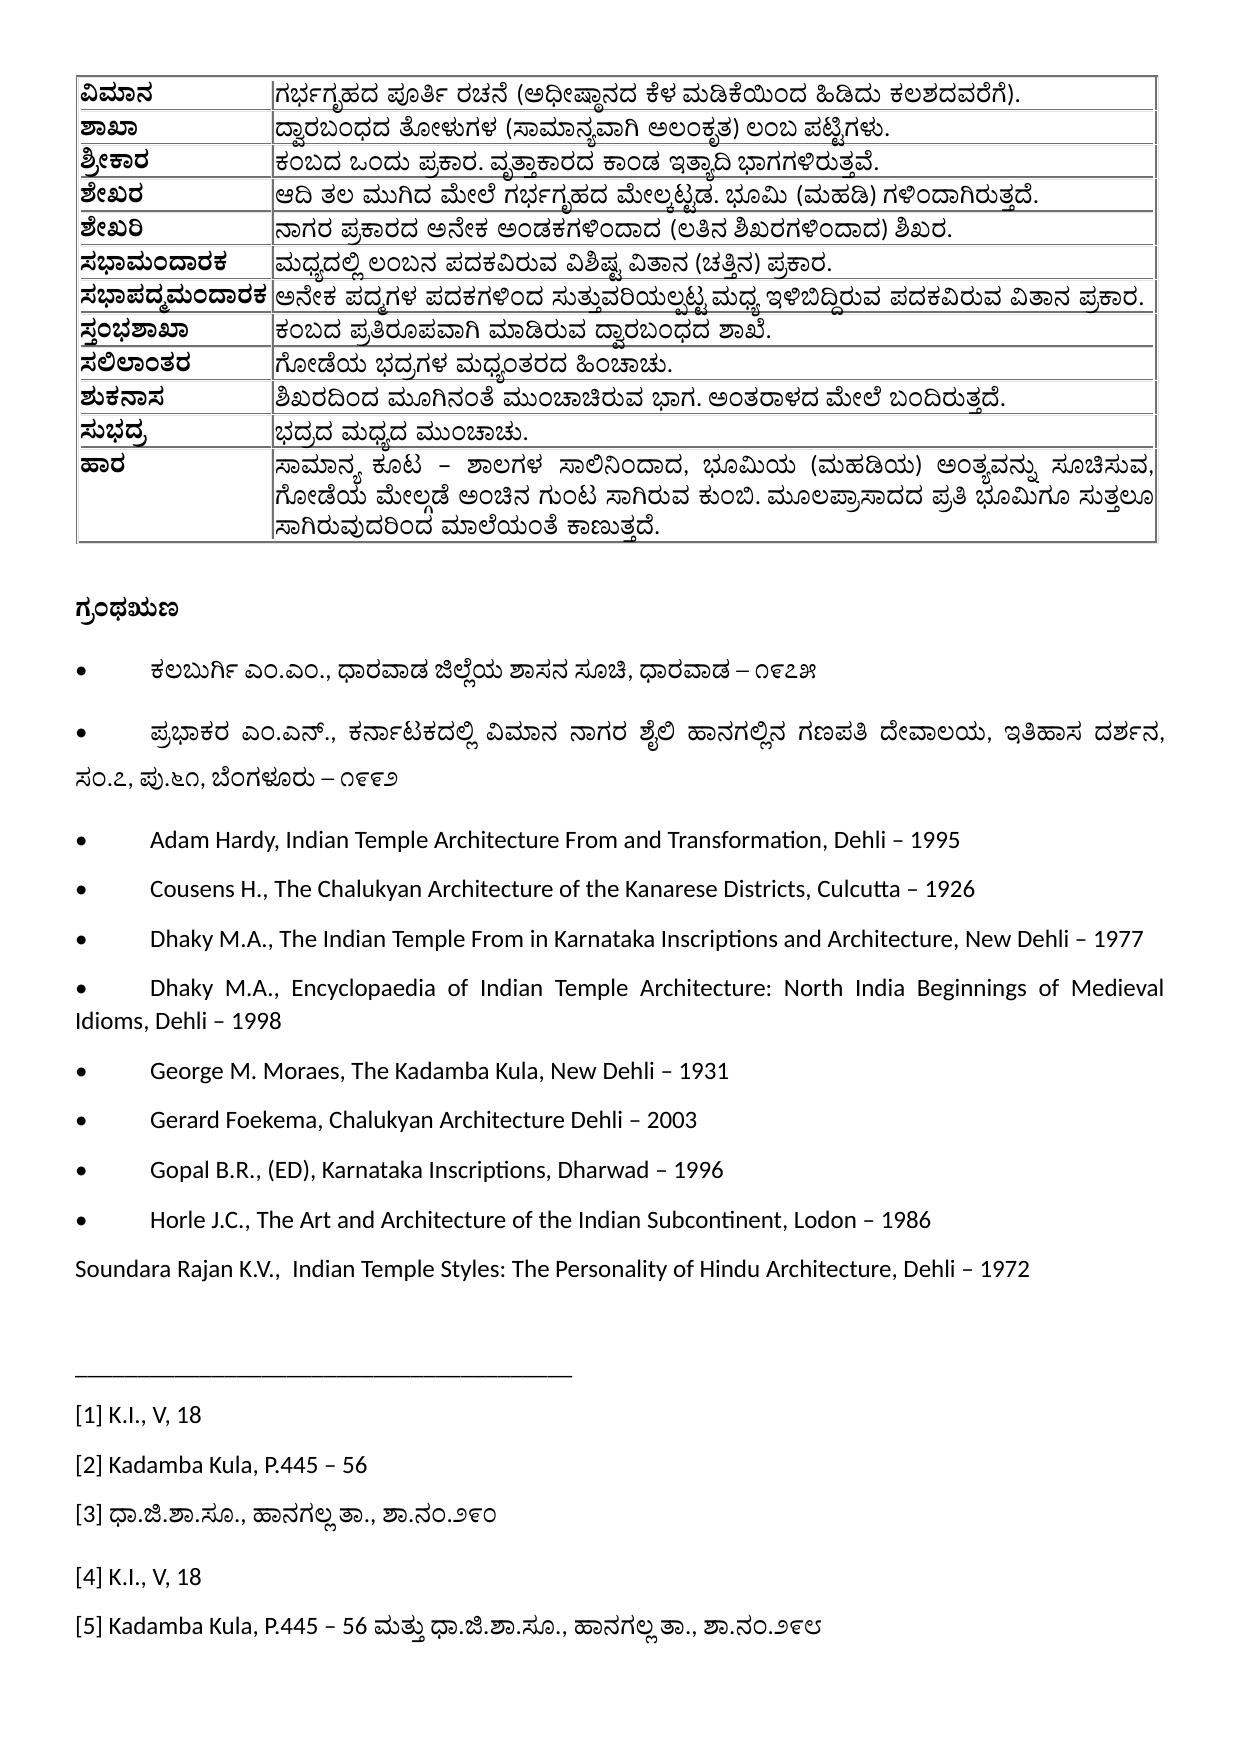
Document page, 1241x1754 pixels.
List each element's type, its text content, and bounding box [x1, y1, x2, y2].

table_cell ಗರ್ಭಗೃಹದ ಪೂರ್ತಿ ರಚನೆ (ಅಧೀಷ್ಠಾನದ ಕೆಳ ಮಡಿಕೆಯಿಂದ ಹಿಡಿದು ಕಲಶದವರೆಗೆ). [272, 78, 1155, 109]
table_cell ಸುಭದ್ರ [79, 413, 271, 446]
table_cell ಸ್ತಂಭಶಾಖಾ [79, 311, 271, 345]
table_cell ಆದಿ ತಲ ಮುಗಿದ ಮೇಲೆ ಗರ್ಭಗೃಹದ ಮೇಲ್ಕಟ್ಟಡ. ಭೂಮಿ (ಮಹಡಿ) ಗಳಿಂದಾಗಿರುತ್ತದೆ. [274, 176, 1156, 210]
text • Dhaky M.A., The Indian Temple From in Karnataka Inscriptions and Architecture, New Dehli – 1977 [75, 923, 1165, 953]
text [1] K.I., V, 18 [75, 1399, 1165, 1430]
text ________________________________________ [75, 1350, 1165, 1380]
text • ಕಲಬುರ್ಗಿ ಎಂ.ಎಂ., ಧಾರವಾಡ ಜಿಲ್ಲೆಯ ಶಾಸನ ಸೂಚಿ, ಧಾರವಾಡ – ೧೯೭೫ [75, 654, 1165, 696]
text [2] Kadamba Kula, P.445 – 56 [75, 1449, 1165, 1479]
table_cell ಭದ್ರದ ಮಧ್ಯದ ಮುಂಚಾಚು. [274, 413, 1156, 446]
table_cell ಶಿಖರದಿಂದ ಮೂಗಿನಂತೆ ಮುಂಚಾಚಿರುವ ಭಾಗ. ಅಂತರಾಳದ ಮೇಲೆ ಬಂದಿರುತ್ತದೆ. [274, 379, 1157, 412]
table_cell ವಿಮಾನ [79, 78, 272, 109]
text • Gopal B.R., (ED), Karnataka Inscriptions, Dharwad – 1996 [75, 1154, 1165, 1185]
table_cell ನಾಗರ ಪ್ರಕಾರದ ಅನೇಕ ಅಂಡಕಗಳಿಂದಾದ (ಲತಿನ ಶಿಖರಗಳಿಂದಾದ) ಶಿಖರ. [274, 210, 1155, 244]
text [3] ಧಾ.ಜಿ.ಶಾ.ಸೂ., ಹಾನಗಲ್ಲ ತಾ., ಶಾ.ನಂ.೨೯೦ [75, 1498, 1165, 1541]
text • Horle J.C., The Art and Architecture of the Indian Subcontinent, Lodon – 1986 [75, 1204, 1165, 1234]
table_cell ಮಧ್ಯದಲ್ಲಿ ಲಂಬನ ಪದಕವಿರುವ ವಿಶಿಷ್ಟ ವಿತಾನ (ಚತ್ತಿನ) ಪ್ರಕಾರ. [272, 244, 1157, 277]
table_cell ದ್ವಾರಬಂಧದ ತೋಳುಗಳ (ಸಾಮಾನ್ಯವಾಗಿ ಅಲಂಕೃತ) ಲಂಬ ಪಟ್ಟಿಗಳು. [274, 109, 1157, 142]
text ಗ್ರಂಥಋಣ [75, 594, 1165, 634]
text Soundara Rajan K.V., Indian Temple Styles: The Personality of Hindu Architecture, Dehli – 1972 [75, 1253, 1165, 1284]
text • Cousens H., The Chalukyan Architecture of the Kanarese Districts, Culcutta – 1926 [75, 873, 1165, 904]
text • George M. Moraes, The Kadamba Kula, New Dehli – 1931 [75, 1055, 1165, 1086]
text [5] Kadamba Kula, P.445 – 56 ಮತ್ತು ಧಾ.ಜಿ.ಶಾ.ಸೂ., ಹಾನಗಲ್ಲ ತಾ., ಶಾ.ನಂ.೨೯೮ [75, 1610, 1165, 1652]
table_cell ಶೇಖರಿ [79, 210, 271, 244]
table_cell ಶುಕನಾಸ [77, 379, 272, 412]
text • Adam Hardy, Indian Temple Architecture From and Transformation, Dehli – 1995 [75, 824, 1165, 854]
table_cell ಶೇಖರ [79, 176, 271, 210]
table_cell ಸಭಾಮಂದಾರಕ [77, 244, 272, 277]
table_cell ಸಲಿಲಾಂತರ [79, 345, 271, 379]
text • Dhaky M.A., Encyclopaedia of Indian Temple Architecture: North India Beginnings of Medieval Idioms, Dehli – 1998 [75, 972, 1165, 1036]
text • ಪ್ರಭಾಕರ ಎಂ.ಎನ್., ಕರ್ನಾಟಕದಲ್ಲಿ ವಿಮಾನ ನಾಗರ ಶೈಲಿ ಹಾನಗಲ್ಲಿನ ಗಣಪತಿ ದೇವಾಲಯ, ಇತಿಹಾಸ ದರ್ಶನ, ಸಂ.೭, ಪು.೬೧, ಬೆಂಗಳೂರು – ೧೯೯೨ [75, 716, 1165, 804]
table_cell ಕಂಬದ ಒಂದು ಪ್ರಕಾರ. ವೃತ್ತಾಕಾರದ ಕಾಂಡ ಇತ್ಯಾದಿ ಭಾಗಗಳಿರುತ್ತವೆ. [274, 143, 1156, 176]
table_cell ಅನೇಕ ಪದ್ಮಗಳ ಪದಕಗಳಿಂದ ಸುತ್ತುವರಿಯಲ್ಪಟ್ಟ ಮಧ್ಯ ಇಳಿಬಿದ್ದಿರುವ ಪದಕವಿರುವ ವಿತಾನ ಪ್ರಕಾರ. [274, 278, 1156, 311]
table_cell ಸಭಾಪದ್ಮಮಂದಾರಕ [79, 278, 271, 311]
table_cell ಕಂಬದ ಪ್ರತಿರೂಪವಾಗಿ ಮಾಡಿರುವ ದ್ವಾರಬಂಧದ ಶಾಖೆ. [274, 311, 1156, 345]
text • Gerard Foekema, Chalukyan Architecture Dehli – 2003 [75, 1104, 1165, 1135]
table_cell ಸಾಮಾನ್ಯ ಕೂಟ – ಶಾಲಗಳ ಸಾಲಿನಿಂದಾದ, ಭೂಮಿಯ (ಮಹಡಿಯ) ಅಂತ್ಯವನ್ನು ಸೂಚಿಸುವ, ಗೋಡೆಯ ಮೇಲ್ಗಡೆ ಅಂಚಿನ ಗುಂಟ ಸಾಗಿರುವ ಕುಂಬಿ. ಮೂಲಪ್ರಾಸಾದದ ಪ್ರತಿ ಭೂಮಿಗೂ ಸುತ್ತಲೂ ಸಾಗಿರುವುದರಿಂದ ಮಾಲೆಯಂತೆ ಕಾಣುತ್ತದೆ. [272, 446, 1156, 541]
table_cell ಹಾರ [79, 446, 272, 541]
table_cell ಗೋಡೆಯ ಭದ್ರಗಳ ಮಧ್ಯಂತರದ ಹಿಂಚಾಚು. [274, 345, 1155, 379]
table_cell ಶಾಖಾ [77, 109, 272, 142]
table_cell ಶ್ರೀಕಾರ [79, 143, 271, 176]
text [4] K.I., V, 18 [75, 1561, 1165, 1591]
